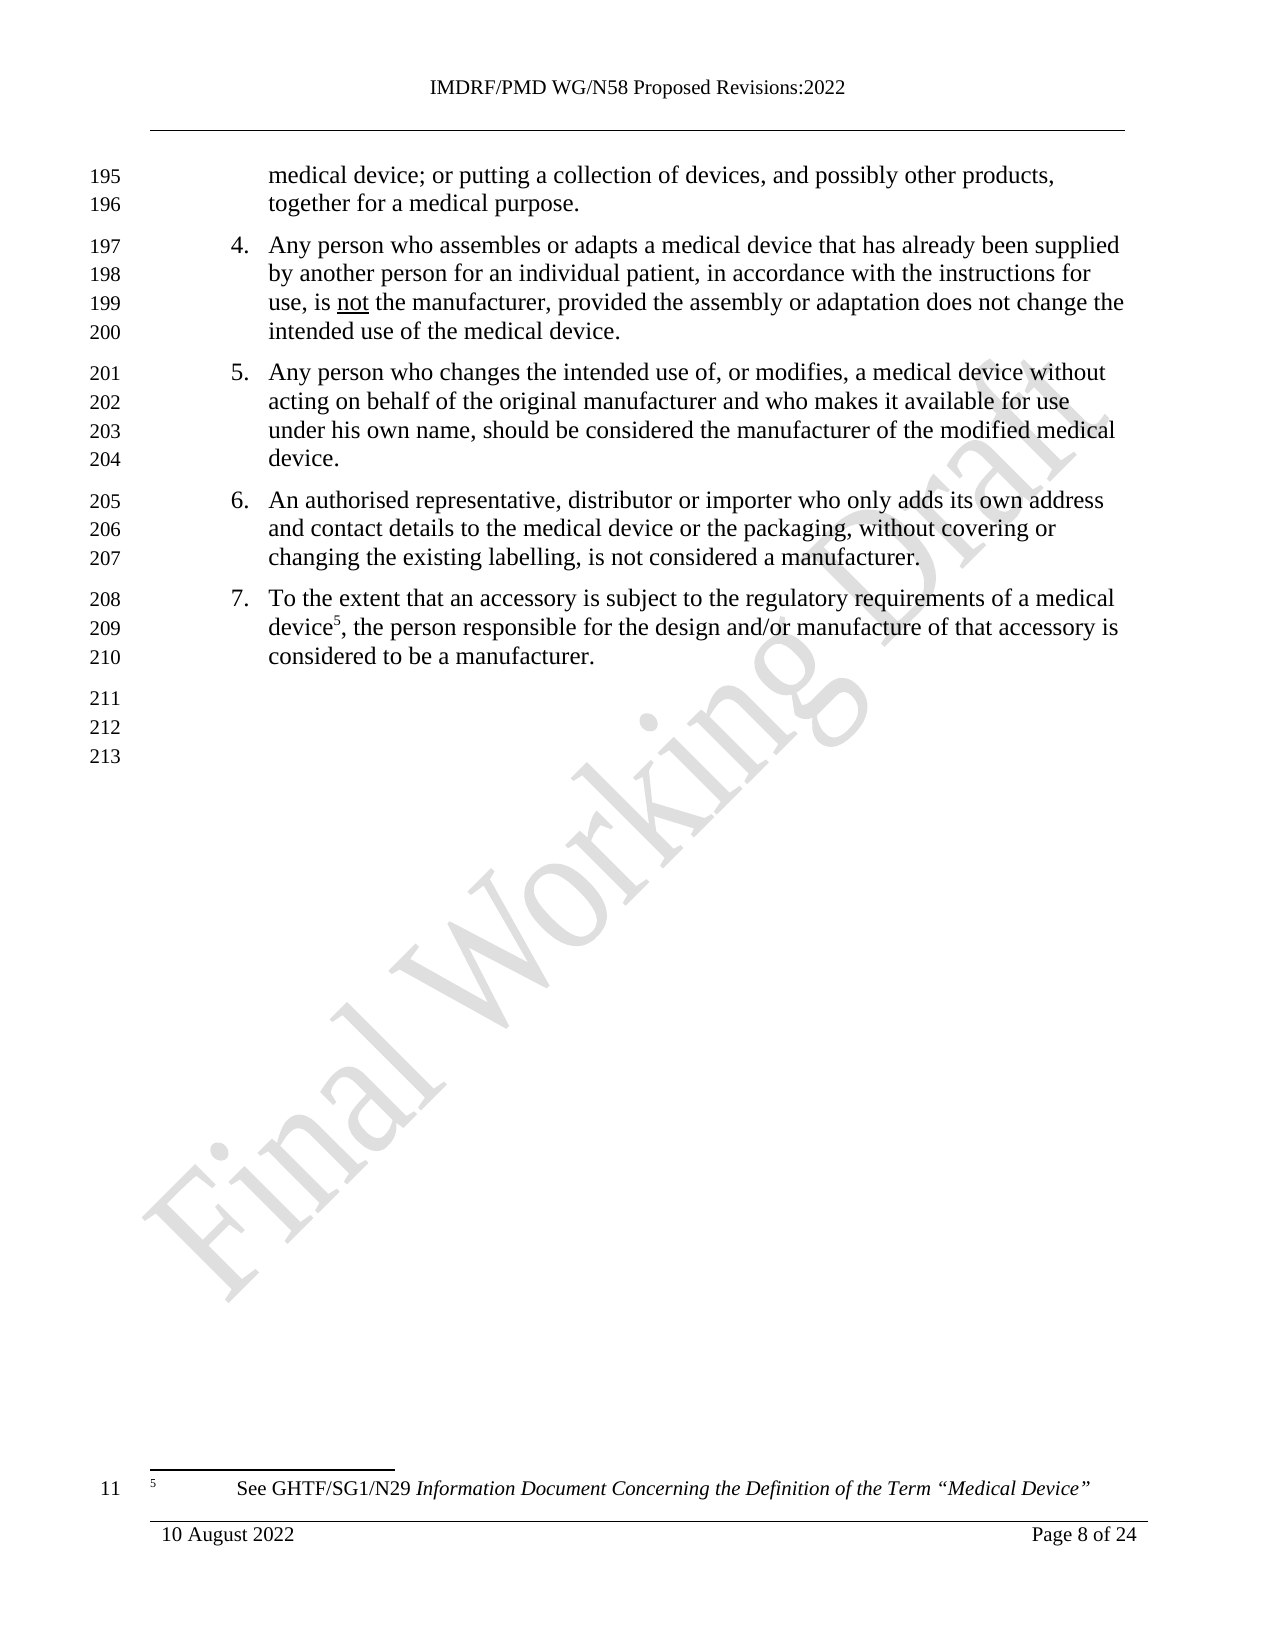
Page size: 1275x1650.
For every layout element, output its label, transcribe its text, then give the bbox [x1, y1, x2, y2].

list To the extent that an accessory is subject to the regulatory requirements of a medical device, the person responsible for the design and/or manufacture of that accessory is considered to be a manufacturer. [231, 583, 1125, 670]
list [231, 160, 1125, 217]
list Any person who assembles or adapts a medical device that has already been supplied by another person for an individual patient, in accordance with the instructions for use, is not the manufacturer, provided the assembly or adaptation does not change the intended use of the medical device. [231, 230, 1125, 345]
list Any person who changes the intended use of, or modifies, a medical device without acting on behalf of the original manufacturer and who makes it available for use under his own name, should be considered the manufacturer of the modified medical device. [231, 357, 1125, 472]
list An authorised representative, distributor or importer who only adds its own address and contact details to the medical device or the packaging, without covering or changing the existing labelling, is not considered a manufacturer. [231, 485, 1125, 571]
